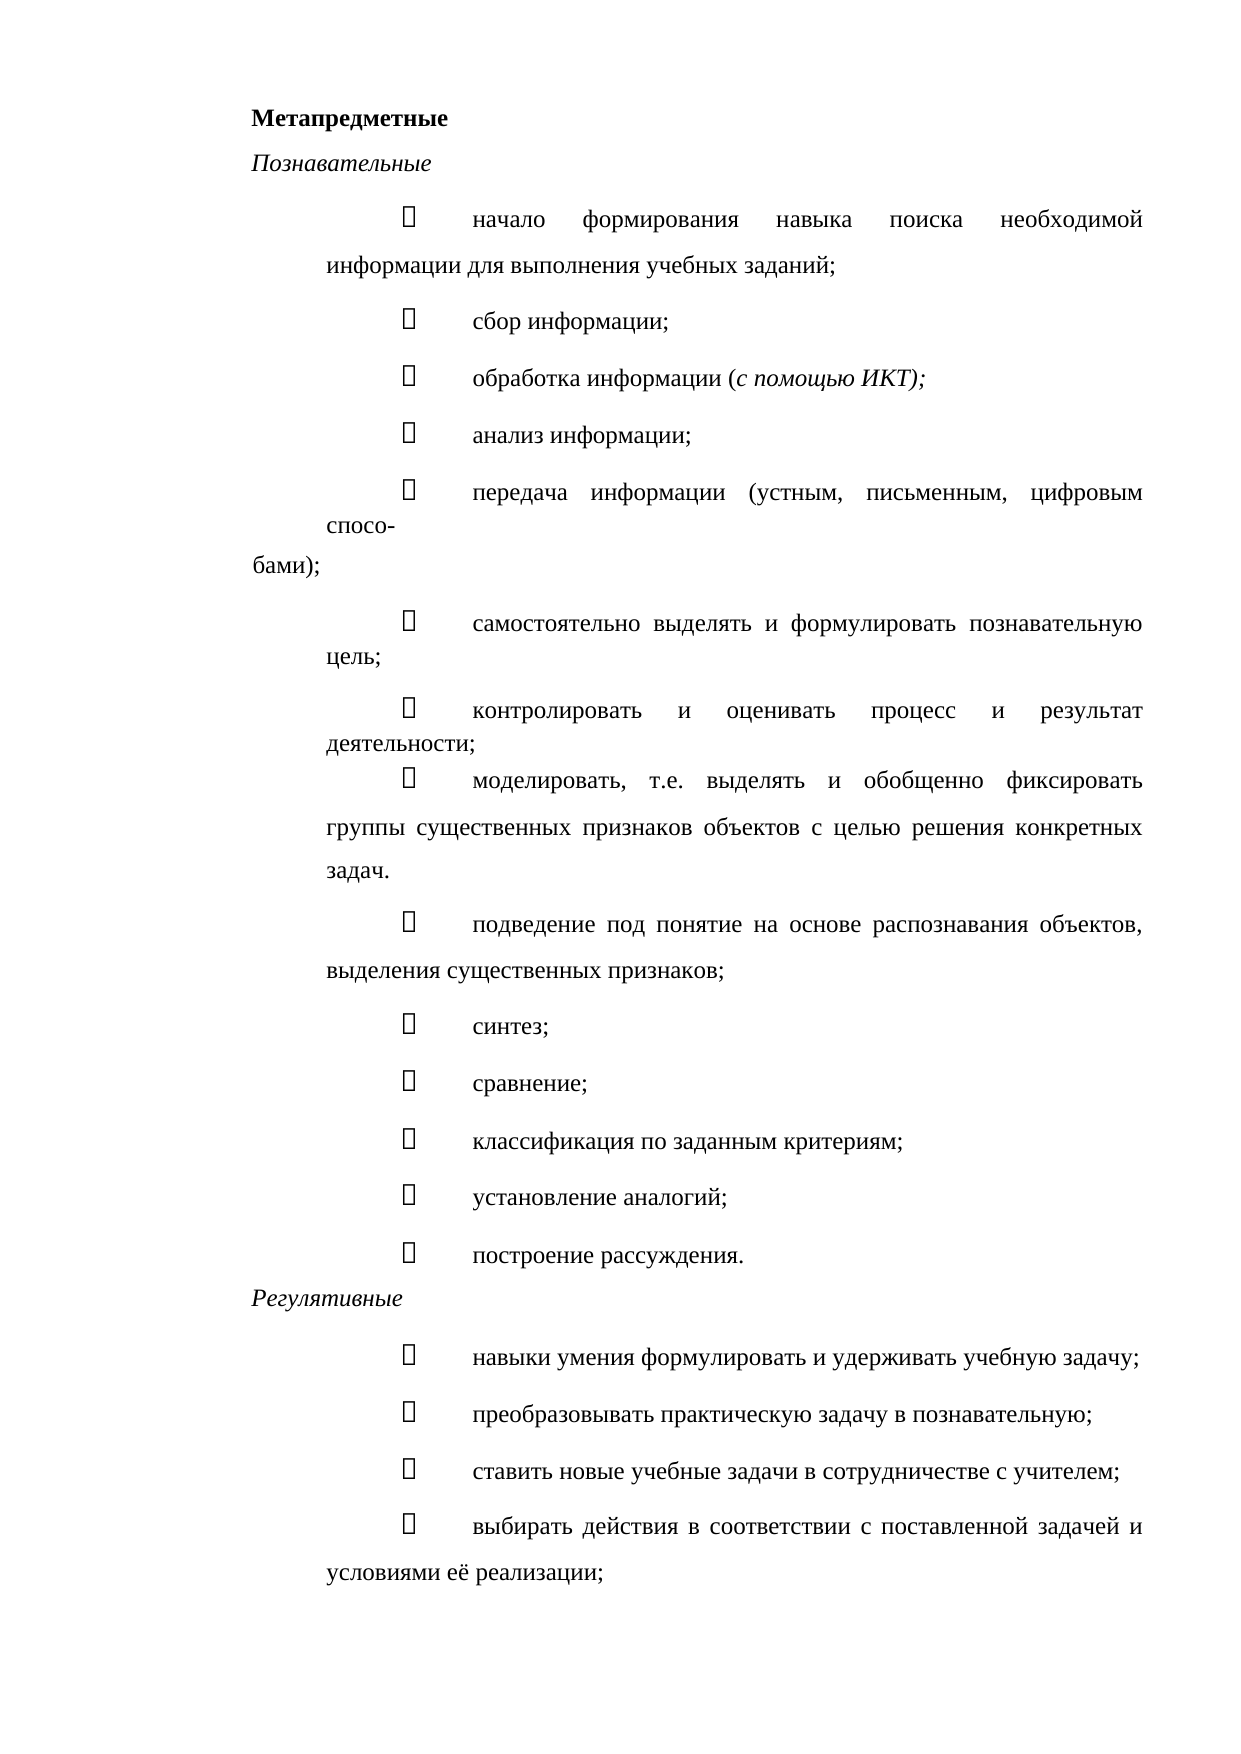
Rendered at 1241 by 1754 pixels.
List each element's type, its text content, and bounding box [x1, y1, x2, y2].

list обработка информации (с помощью ИКТ); [326, 355, 1143, 395]
list выбирать действия в соответствии с поставленной задачей и условиями её реализации; [326, 1503, 1143, 1586]
list сбор информации; [326, 298, 1143, 338]
list ставить новые учебные задачи в сотрудничестве с учителем; [326, 1448, 1143, 1488]
list моделировать, т.е. выделять и обобщенно фиксировать группы существенных признаков объектов с целью решения конкретных задач. [326, 758, 1143, 884]
list установление аналогий; [326, 1175, 1143, 1214]
text Метапредметные [251, 103, 1152, 132]
list классификация по заданным критериям; [326, 1118, 1143, 1158]
list анализ информации; [326, 412, 1143, 452]
list навыки умения формулировать и удерживать учебную задачу; [326, 1334, 1143, 1374]
list начало формирования навыка поиска необходимой информации для выполнения учебных заданий; [326, 196, 1143, 279]
list самостоятельно выделять и формулировать познавательную цель; [326, 601, 1143, 670]
list синтез; [326, 1003, 1143, 1043]
text бами); [252, 551, 1143, 579]
list контролировать и оценивать процесс и результат деятельности; [326, 687, 1143, 756]
text Познавательные [251, 148, 1152, 176]
list преобразовывать практическую задачу в познавательную; [326, 1391, 1143, 1431]
list построение рассуждения. [326, 1232, 1143, 1272]
text Регулятивные [251, 1283, 1152, 1312]
list подведение под понятие на основе распознавания объектов, выделения существенных признаков; [326, 901, 1143, 983]
list передача информации (устным, письменным, цифровым спосо- [326, 469, 1143, 539]
list сравнение; [326, 1061, 1143, 1100]
